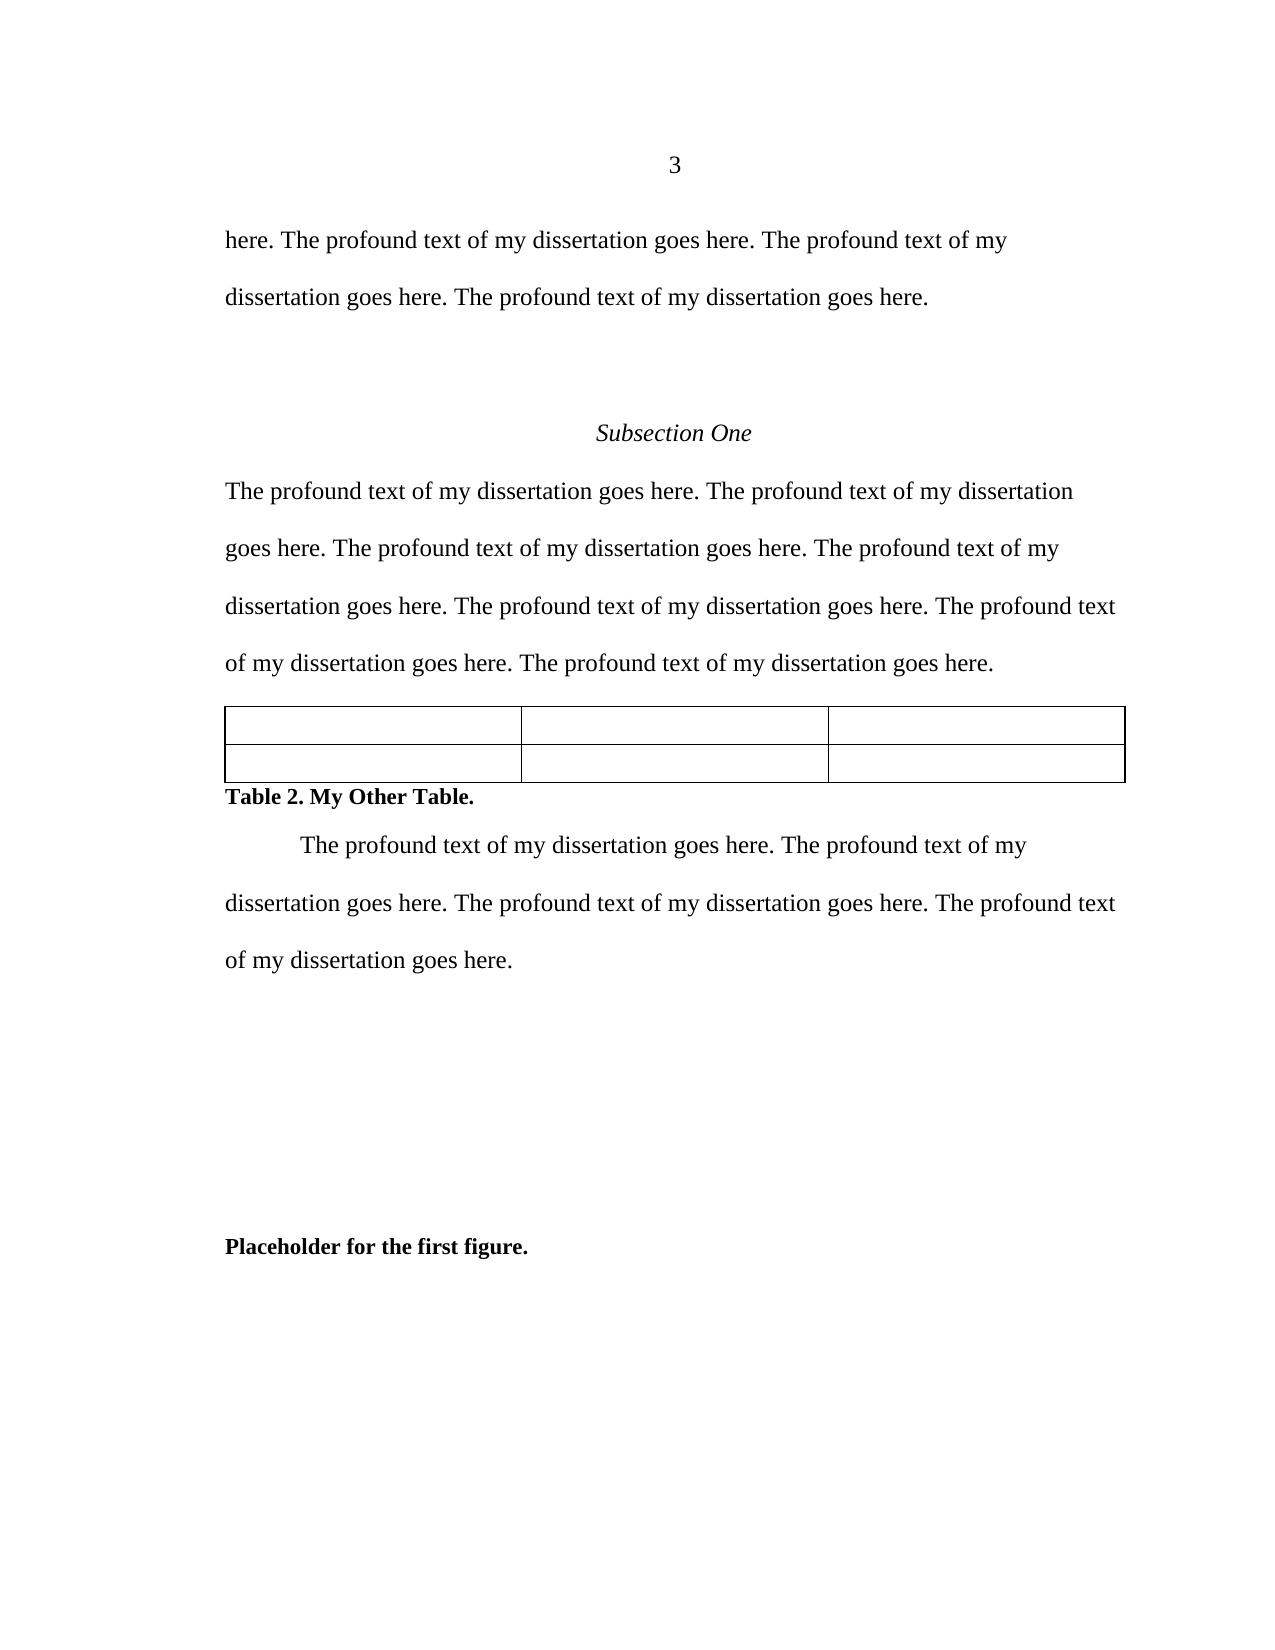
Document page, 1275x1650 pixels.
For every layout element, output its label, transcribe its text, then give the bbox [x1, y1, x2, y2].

table_cell [522, 745, 828, 782]
text The profound text of my dissertation goes here. The profound text of my dissertation goes here. The profound text of my dissertation goes here. The profound text of my dissertation goes here. [225, 830, 1125, 974]
table_header [522, 707, 828, 744]
text The profound text of my dissertation goes here. The profound text of my dissertation goes here. The profound text of my dissertation goes here. The profound text of my dissertation goes here. The profound text of my dissertation goes here. The profound text of my dissertation goes here. The profound text of my dissertation goes here. [225, 476, 1125, 677]
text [225, 225, 1125, 311]
table_cell [226, 745, 521, 782]
table_cell [829, 745, 1124, 782]
subtitle Subsection One [225, 418, 1125, 447]
text Table 2. My Other Table. [225, 783, 1125, 809]
text Placeholder for the first figure. [225, 1233, 1125, 1259]
table_header [829, 707, 1124, 744]
table_header [226, 707, 521, 744]
